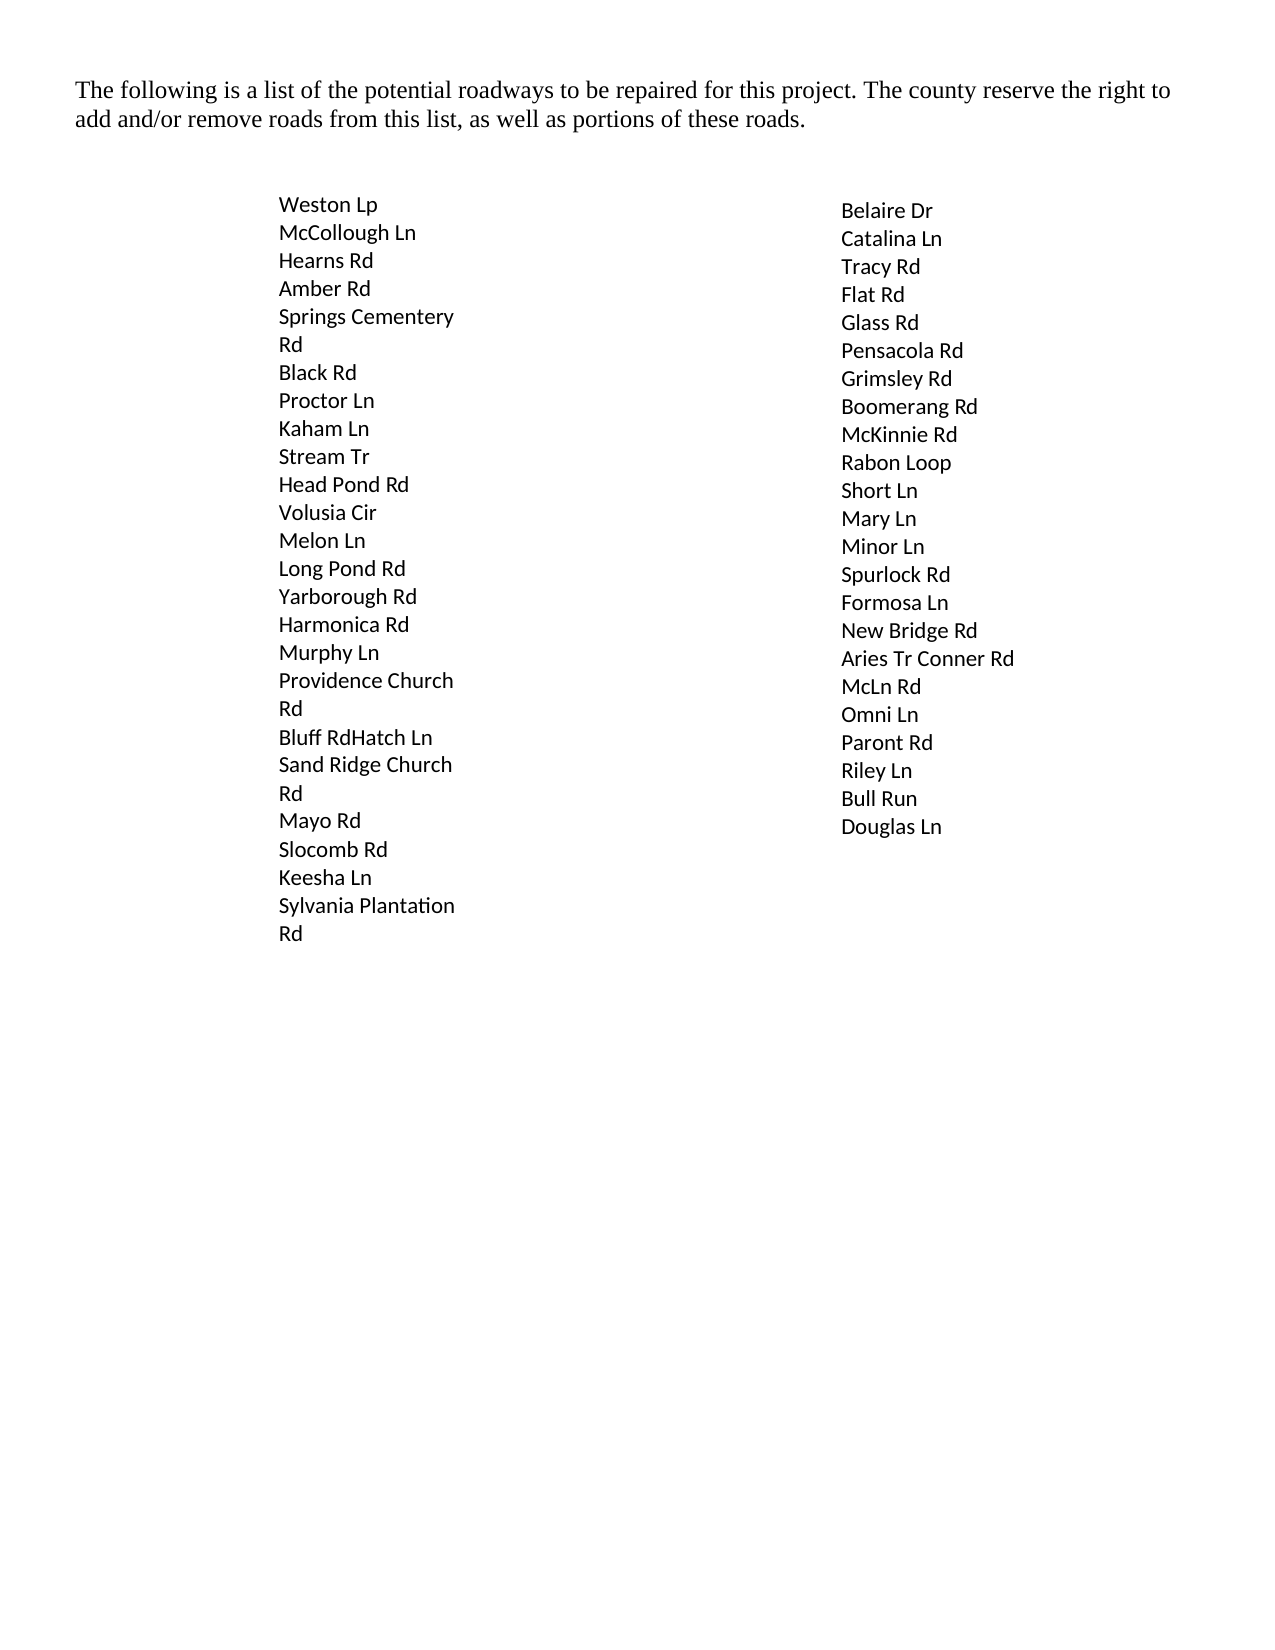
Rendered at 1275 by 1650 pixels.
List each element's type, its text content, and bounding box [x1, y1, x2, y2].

text Bluff RdHatch Ln Sand Ridge Church Rd [278, 723, 453, 807]
text Aries Tr Conner Rd McLn Rd [841, 644, 1064, 700]
text Mary Ln Minor Ln Spurlock Rd Formosa Ln New Bridge Rd [841, 504, 979, 644]
text Weston Lp McCollough Ln Hearns Rd Amber Rd [278, 190, 418, 302]
text The following is a list of the potential roadways to be repaired for this project. The county reserve the right to add and/or remove roads from this list, as well as portions of these roads. [75, 75, 1189, 132]
text Springs Cementery Rd [278, 302, 456, 358]
text Sylvania Plantation Rd [278, 891, 457, 947]
text Pensacola Rd Grimsley Rd Boomerang Rd McKinnie Rd Rabon Loop Short Ln [841, 336, 979, 504]
text Omni Ln Paront Rd Riley Ln Bull Run Douglas Ln [841, 700, 944, 841]
text Yarborough Rd Harmonica Rd Murphy Ln Providence Church Rd [278, 582, 456, 723]
text Belaire Dr Catalina Ln Tracy Rd Flat Rd Glass Rd [841, 196, 944, 336]
text Mayo Rd Slocomb Rd Keesha Ln [278, 807, 390, 891]
text Black Rd Proctor Ln Kaham Ln Stream Tr Head Pond Rd Volusia Cir Melon Ln Long Pond Rd [278, 358, 411, 582]
